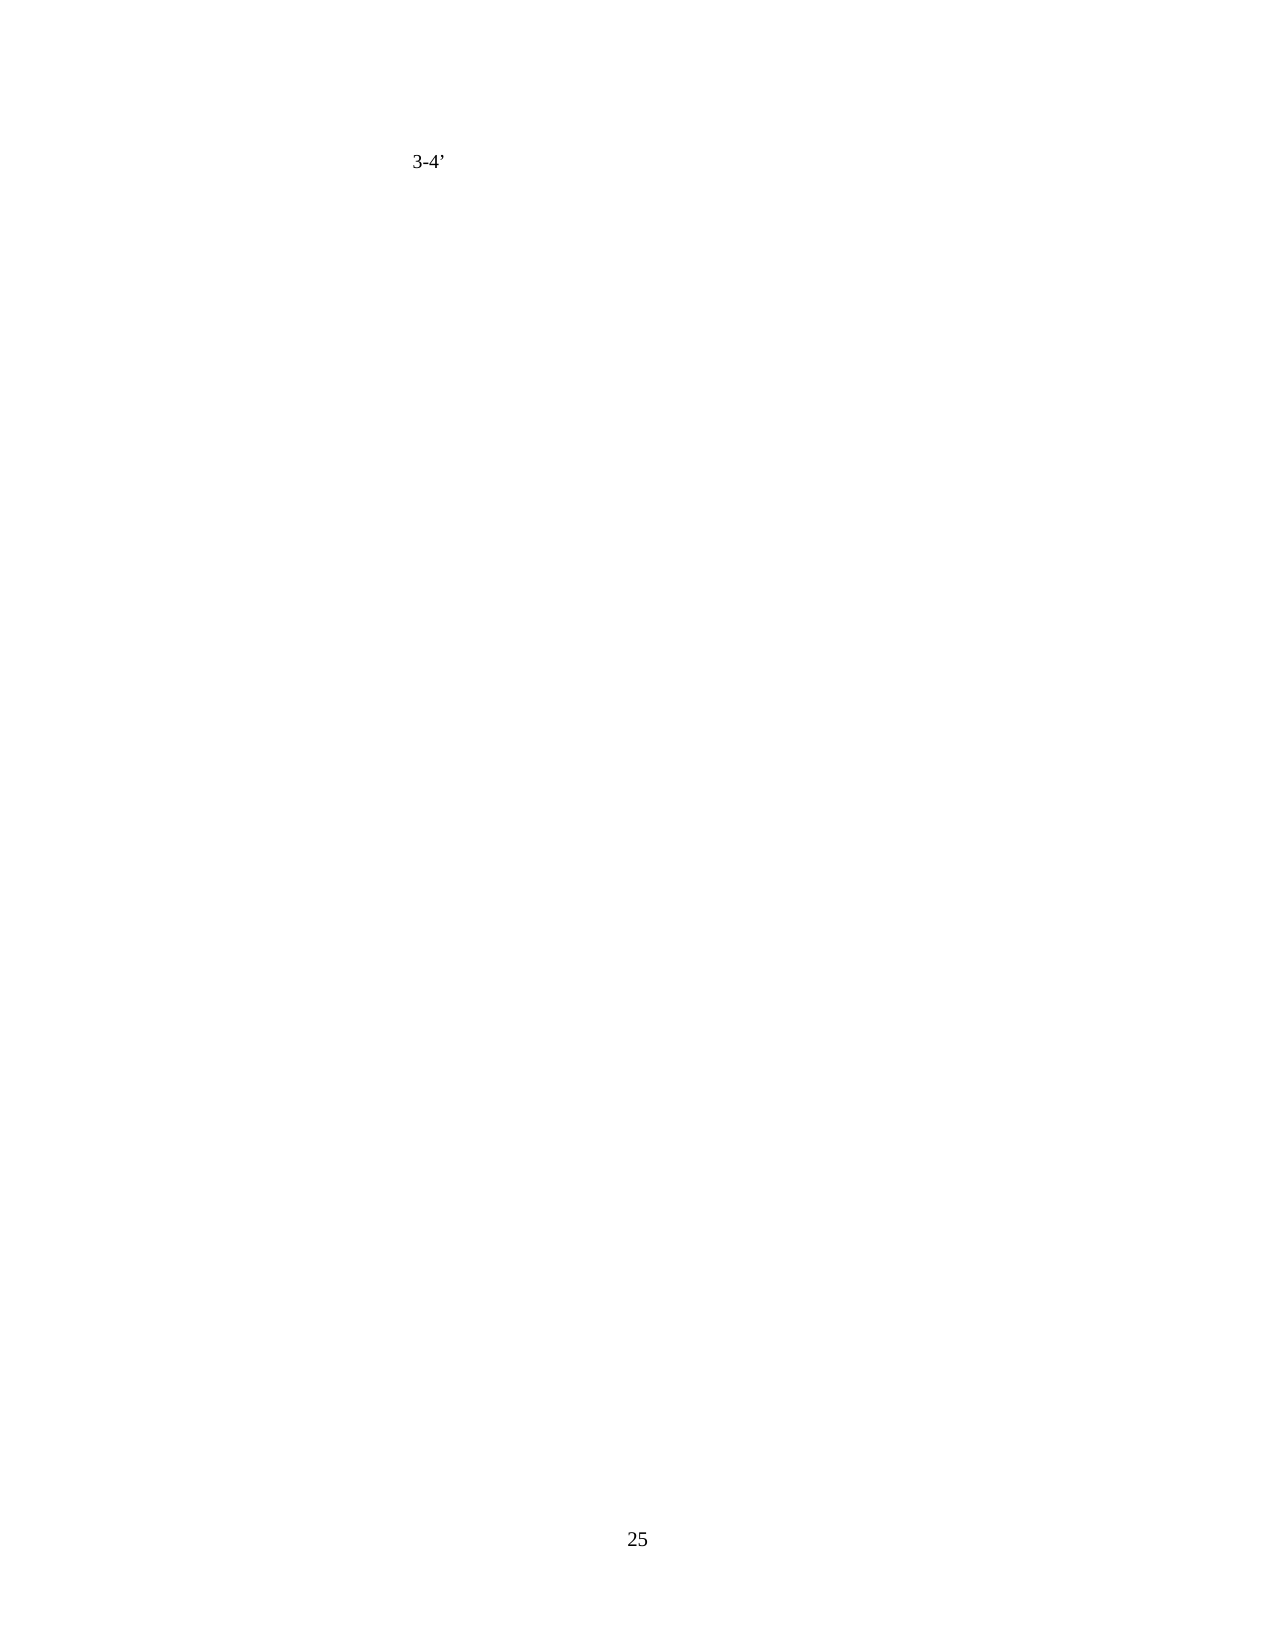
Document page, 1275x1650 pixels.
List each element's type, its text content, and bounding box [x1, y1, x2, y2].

text 3-4’ PRUNUS serrulata [187, 150, 637, 173]
